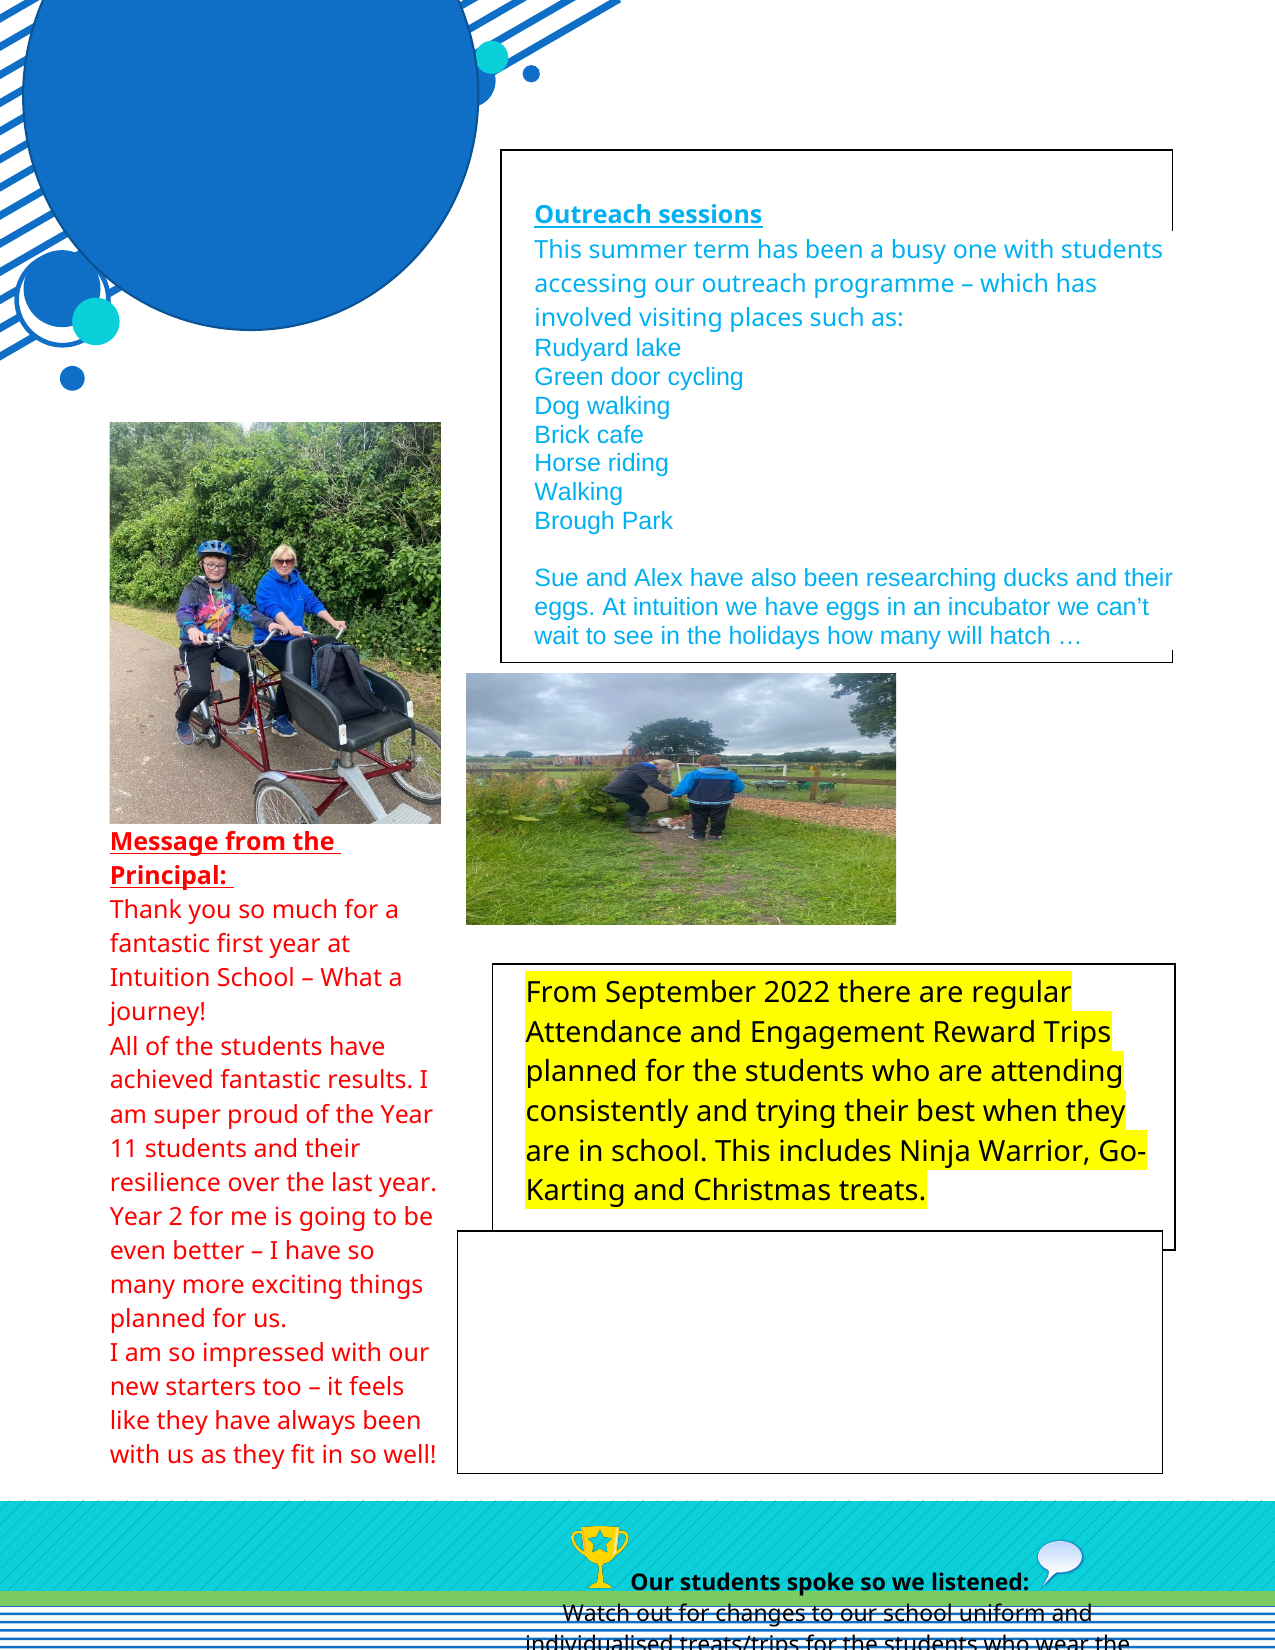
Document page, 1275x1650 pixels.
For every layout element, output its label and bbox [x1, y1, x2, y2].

table_header [454, 150, 1177, 1574]
picture [570, 1525, 630, 1590]
picture [1035, 1538, 1086, 1590]
table_header [98, 206, 454, 1574]
picture [109, 422, 441, 824]
picture [466, 673, 897, 925]
